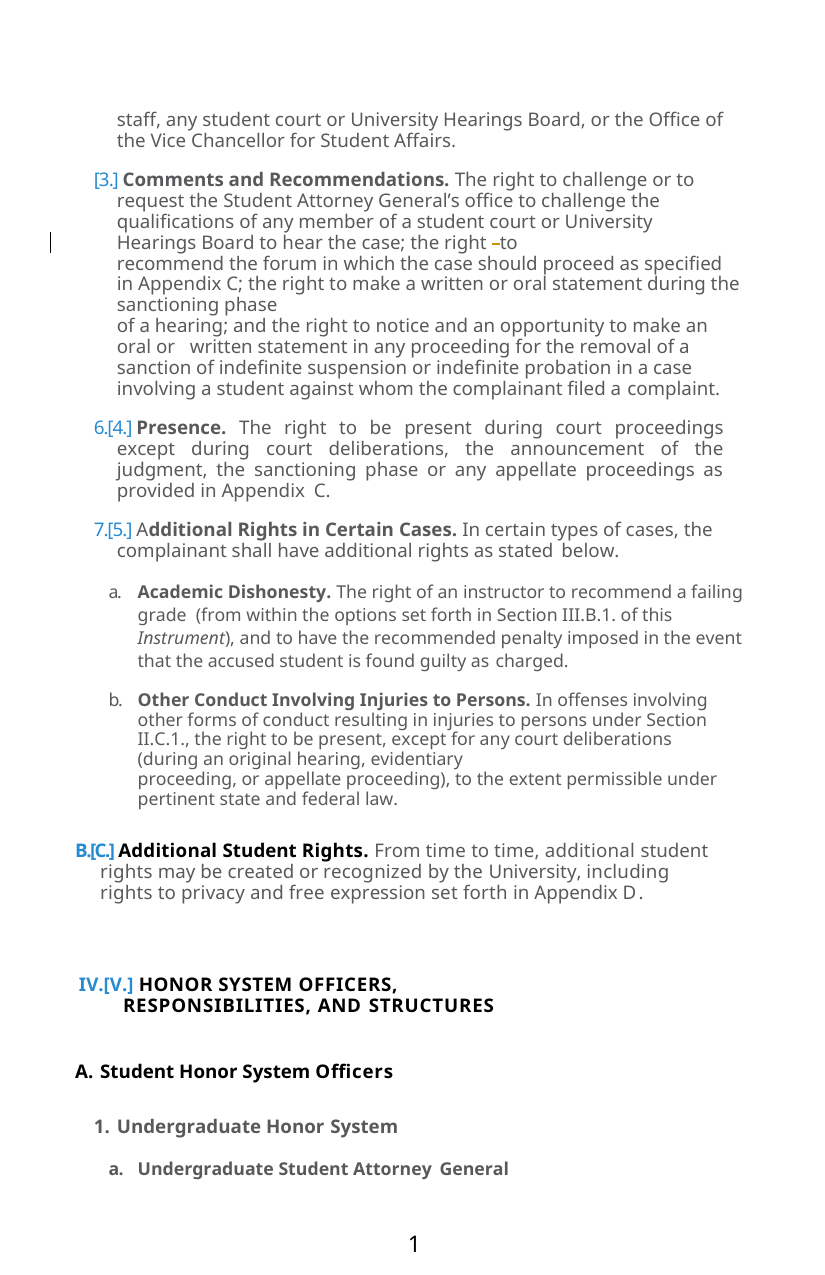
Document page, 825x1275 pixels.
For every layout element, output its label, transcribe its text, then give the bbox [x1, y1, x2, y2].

list Student Honor System Officers [75, 1058, 756, 1084]
text recommend the forum in which the case should proceed as specified in Appendix C; the right to make a written or oral statement during the sanctioning phase [117, 253, 740, 316]
text of a hearing; and the right to notice and an opportunity to make an oral or written statement in any proceeding for the removal of a sanction of indefinite suspension or indefinite probation in a case involving a student against whom the complainant filed a complaint. [117, 316, 740, 399]
subtitle staff, any student court or University Hearings Board, or the Office of the Vice Chancellor for Student Affairs. [117, 109, 756, 151]
list Other Conduct Involving Injuries to Persons. In offenses involving other forms of conduct resulting in injuries to persons under Section II.C.1., the right to be present, except for any court deliberations (during an original hearing, evidentiary [108, 690, 733, 769]
subtitle Additional Student Rights. From time to time, additional student rights may be created or recognized by the University, including rights to privacy and free expression set forth in Appendix D. [75, 841, 715, 904]
list Academic Dishonesty. The right of an instructor to recommend a failing grade (from within the options set forth in Section III.B.1. of this Instrument), and to have the recommended penalty imposed in the event that the accused student is found guilty as charged. [108, 580, 744, 672]
list Comments and Recommendations. The right to challenge or to request the Student Attorney General’s office to challenge the qualifications of any member of a student court or University Hearings Board to hear the case; the right to [94, 170, 721, 253]
list Additional Rights in Certain Cases. In certain types of cases, the complainant shall have additional rights as stated below. [94, 520, 722, 562]
list HONOR SYSTEM OFFICERS, RESPONSIBILITIES, AND STRUCTURES [79, 975, 572, 1017]
subtitle Undergraduate Student Attorney General [108, 1156, 756, 1181]
list Undergraduate Honor System [94, 1114, 756, 1139]
list Presence. The right to be present during court proceedings except during court deliberations, the announcement of the judgment, the sanctioning phase or any appellate proceedings as provided in Appendix C. [94, 418, 724, 501]
text proceeding, or appellate proceeding), to the extent permissible under pertinent state and federal law. [137, 769, 756, 809]
